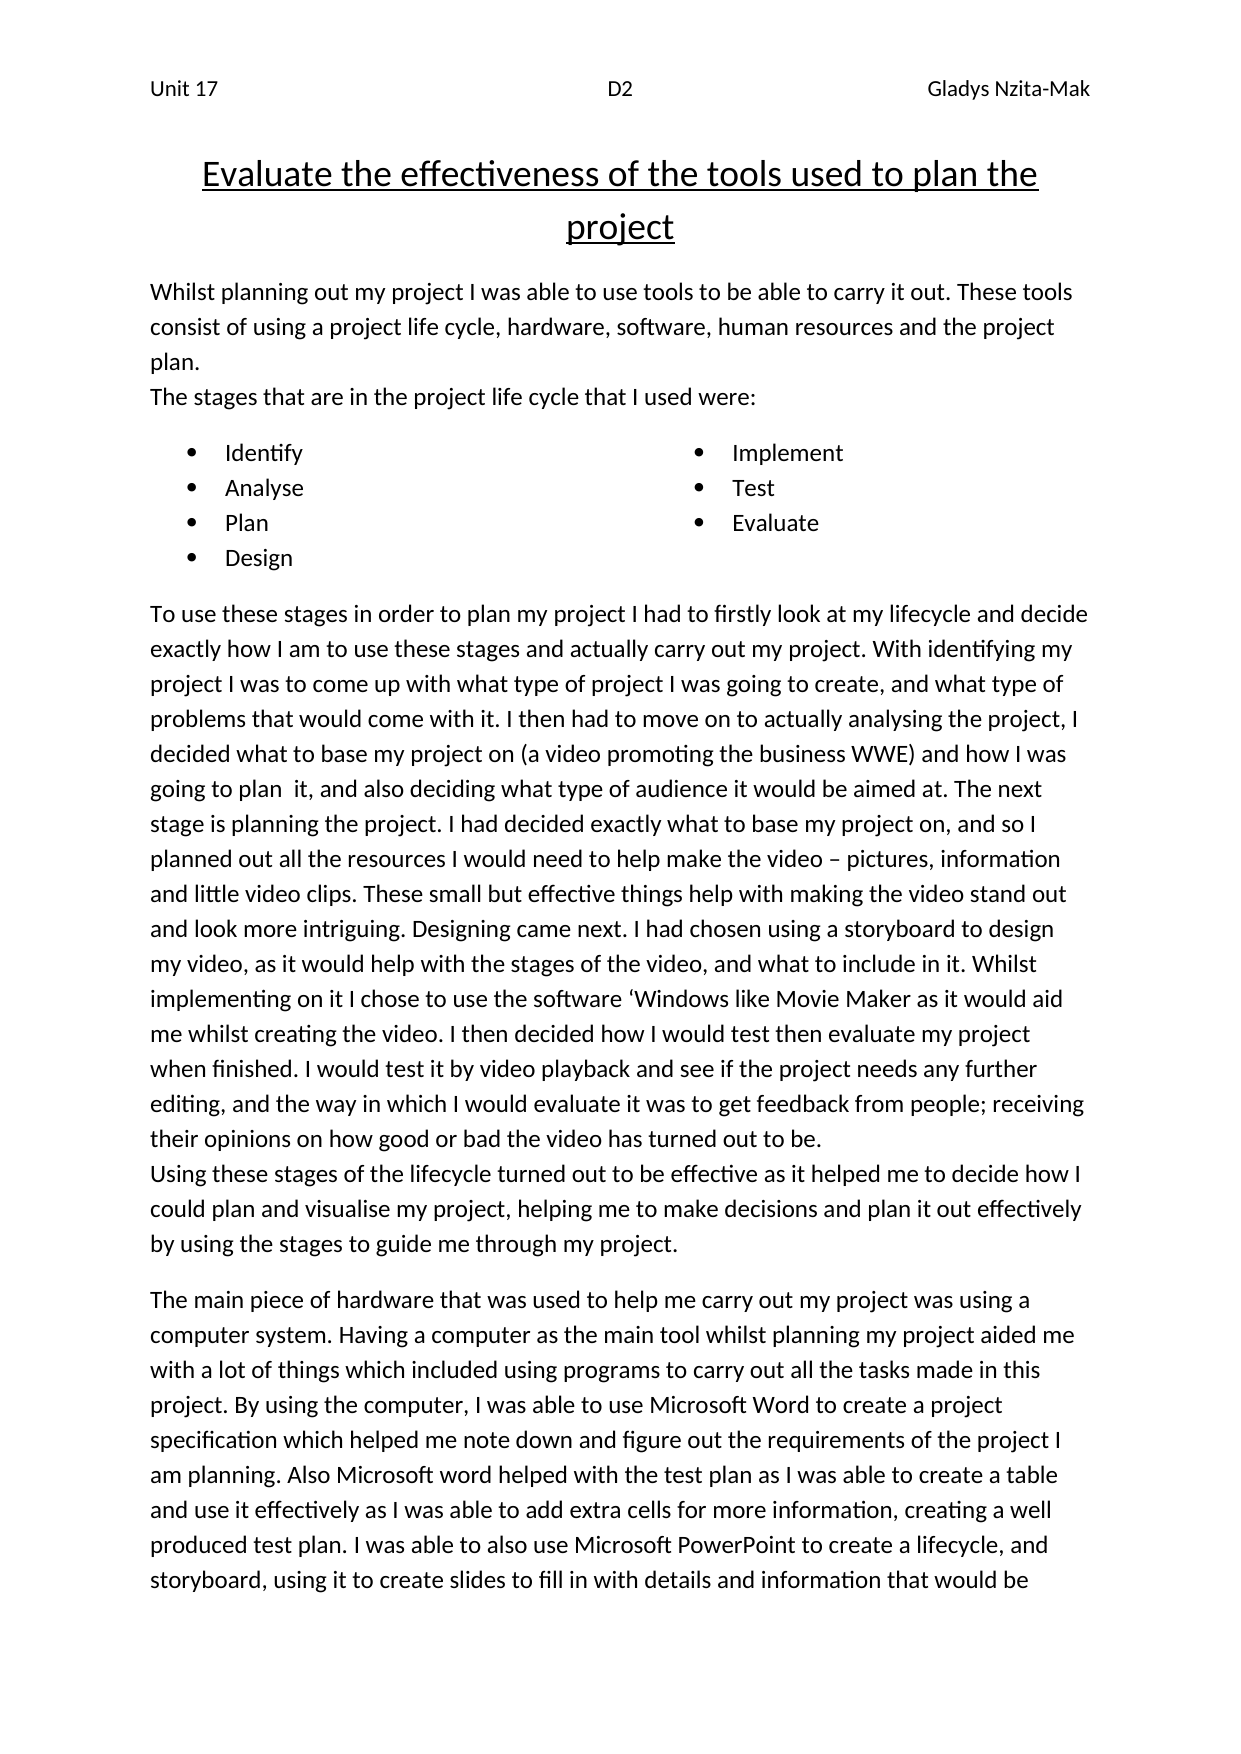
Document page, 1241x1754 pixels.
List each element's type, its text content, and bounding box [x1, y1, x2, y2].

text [150, 1284, 1090, 1594]
list Identify [187, 437, 583, 468]
text Evaluate the effectiveness of the tools used to plan the project [150, 150, 1090, 248]
list Analyse [187, 472, 583, 503]
text Whilst planning out my project I was able to use tools to be able to carry it out. These tools consist of using a project life cycle, hardware, software, human resources and the project plan. The stages that are in the project life cycle that I used were: [150, 276, 1090, 412]
list Implement [694, 437, 1090, 468]
list Plan [187, 507, 583, 538]
list Evaluate [694, 507, 1090, 538]
list Design [187, 542, 583, 573]
text To use these stages in order to plan my project I had to firstly look at my lifecycle and decide exactly how I am to use these stages and actually carry out my project. With identifying my project I was to come up with what type of project I was going to create, and what type of problems that would come with it. I then had to move on to actually analysing the project, I decided what to base my project on (a video promoting the business WWE) and how I was going to plan it, and also deciding what type of audience it would be aimed at. The next stage is planning the project. I had decided exactly what to base my project on, and so I planned out all the resources I would need to help make the video – pictures, information and little video clips. These small but effective things help with making the video stand out and look more intriguing. Designing came next. I had chosen using a storyboard to design my video, as it would help with the stages of the video, and what to include in it. Whilst implementing on it I chose to use the software ‘Windows like Movie Maker as it would aid me whilst creating the video. I then decided how I would test then evaluate my project when finished. I would test it by video playback and see if the project needs any further editing, and the way in which I would evaluate it was to get feedback from people; receiving their opinions on how good or bad the video has turned out to be. Using these stages of the lifecycle turned out to be effective as it helped me to decide how I could plan and visualise my project, helping me to make decisions and plan it out effectively by using the stages to guide me through my project. [150, 598, 1090, 1258]
list Test [694, 472, 1090, 503]
